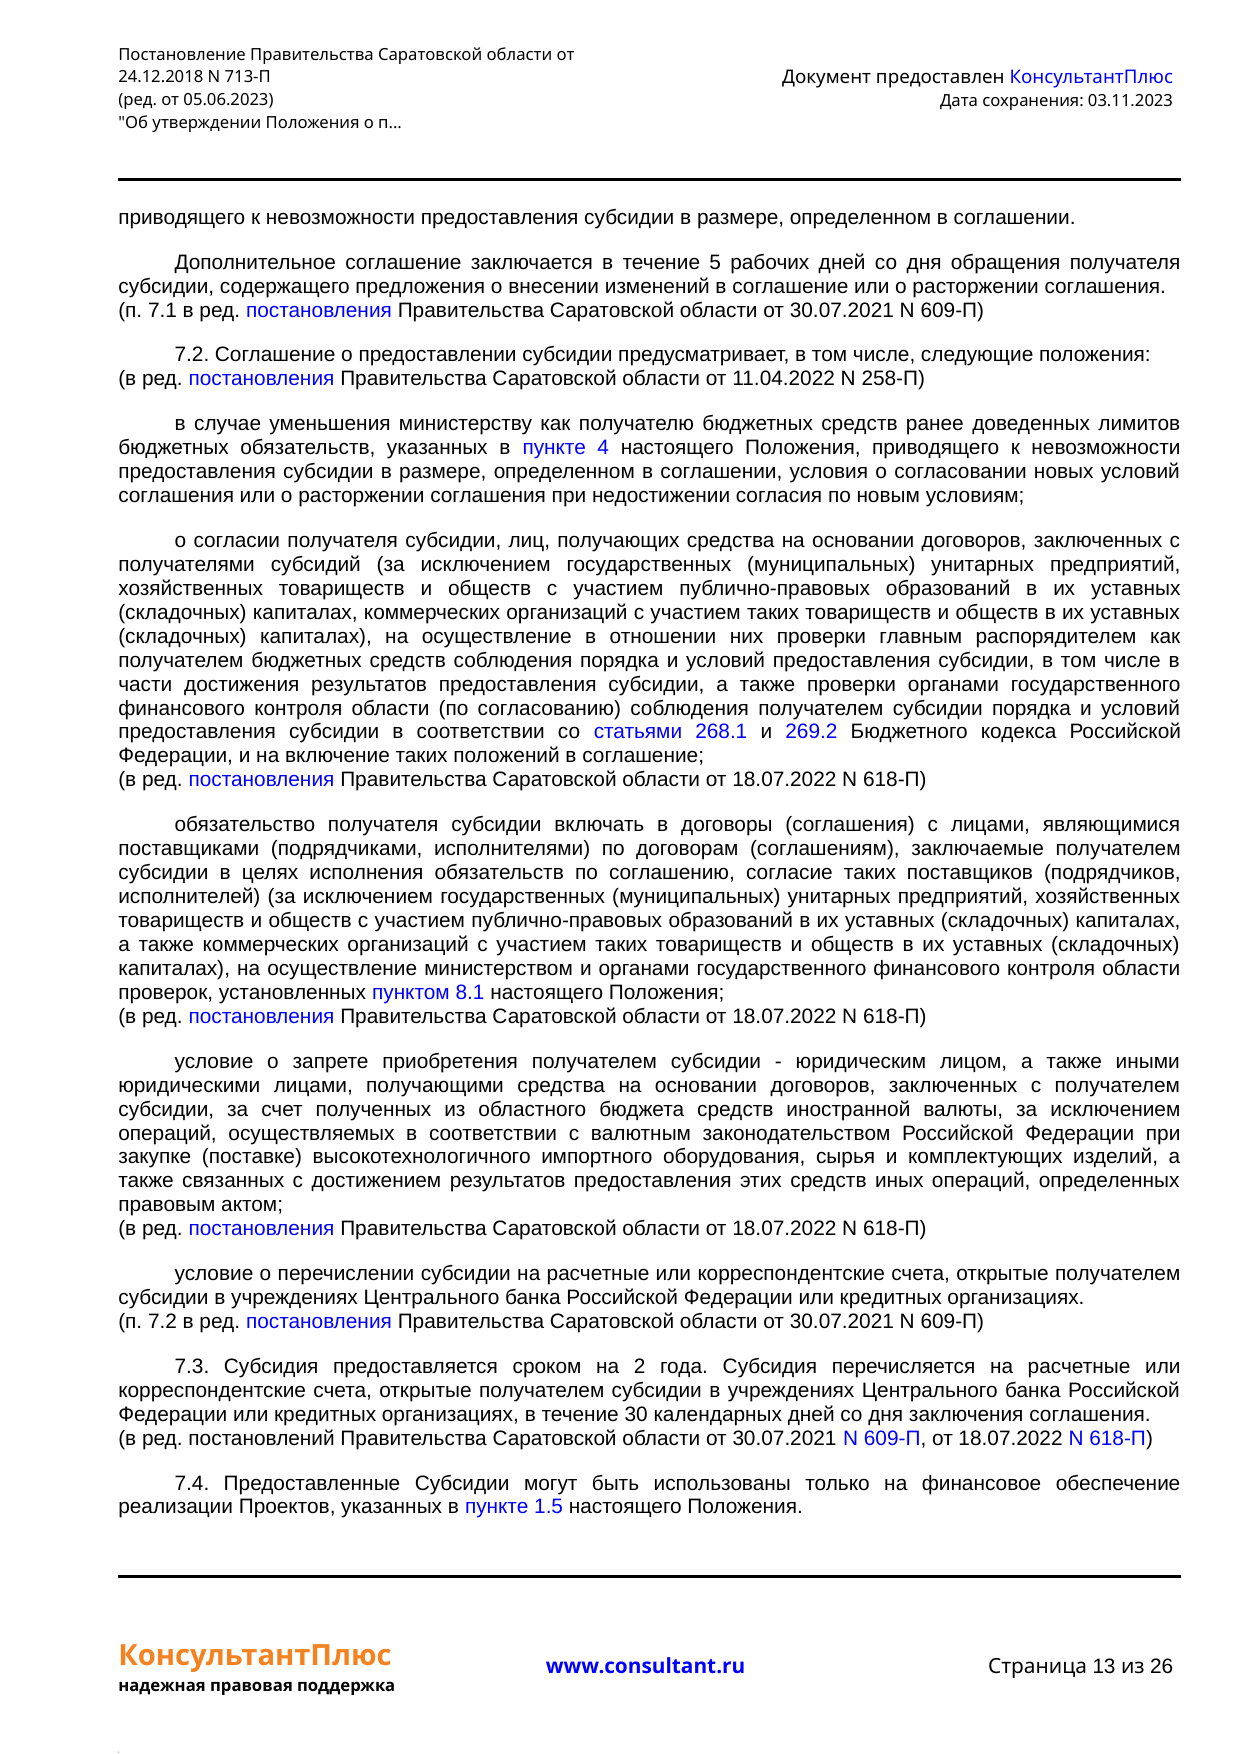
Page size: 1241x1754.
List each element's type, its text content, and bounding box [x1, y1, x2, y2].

text (в ред. постановлений Правительства Саратовской области от 30.07.2021 N 609-П, от 18.07.2022 N 618-П) [118, 1426, 1181, 1449]
text (в ред. постановления Правительства Саратовской области от 18.07.2022 N 618-П) [118, 1216, 1181, 1240]
text условие о перечислении субсидии на расчетные или корреспондентские счета, открытые получателем субсидии в учреждениях Центрального банка Российской Федерации или кредитных организациях. [118, 1261, 1181, 1309]
text 7.4. Предоставленные Субсидии могут быть использованы только на финансовое обеспечение реализации Проектов, указанных в пункте 1.5 настоящего Положения. [118, 1470, 1181, 1518]
text 7.3. Субсидия предоставляется сроком на 2 года. Субсидия перечисляется на расчетные или корреспондентские счета, открытые получателем субсидии в учреждениях Центрального банка Российской Федерации или кредитных организациях, в течение 30 календарных дней со дня заключения соглашения. [118, 1354, 1181, 1426]
text обязательство получателя субсидии включать в договоры (соглашения) с лицами, являющимися поставщиками (подрядчиками, исполнителями) по договорам (соглашениям), заключаемые получателем субсидии в целях исполнения обязательств по соглашению, согласие таких поставщиков (подрядчиков, исполнителей) (за исключением государственных (муниципальных) унитарных предприятий, хозяйственных товариществ и обществ с участием публично-правовых образований в их уставных (складочных) капиталах, а также коммерческих организаций с участием таких товариществ и обществ в их уставных (складочных) капиталах), на осуществление министерством и органами государственного финансового контроля области проверок, установленных пунктом 8.1 настоящего Положения; [118, 812, 1181, 1004]
text (п. 7.2 в ред. постановления Правительства Саратовской области от 30.07.2021 N 609-П) [118, 1309, 1181, 1333]
text (в ред. постановления Правительства Саратовской области от 18.07.2022 N 618-П) [118, 767, 1181, 791]
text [118, 205, 1181, 229]
text (в ред. постановления Правительства Саратовской области от 11.04.2022 N 258-П) [118, 366, 1181, 390]
text Дополнительное соглашение заключается в течение 5 рабочих дней со дня обращения получателя субсидии, содержащего предложения о внесении изменений в соглашение или о расторжении соглашения. [118, 249, 1181, 297]
text о согласии получателя субсидии, лиц, получающих средства на основании договоров, заключенных с получателями субсидий (за исключением государственных (муниципальных) унитарных предприятий, хозяйственных товариществ и обществ с участием публично-правовых образований в их уставных (складочных) капиталах, коммерческих организаций с участием таких товариществ и обществ в их уставных (складочных) капиталах), на осуществление в отношении них проверки главным распорядителем как получателем бюджетных средств соблюдения порядка и условий предоставления субсидии, в том числе в части достижения результатов предоставления субсидии, а также проверки органами государственного финансового контроля области (по согласованию) соблюдения получателем субсидии порядка и условий предоставления субсидии в соответствии со статьями 268.1 и 269.2 Бюджетного кодекса Российской Федерации, и на включение таких положений в соглашение; [118, 528, 1181, 767]
text в случае уменьшения министерству как получателю бюджетных средств ранее доведенных лимитов бюджетных обязательств, указанных в пункте 4 настоящего Положения, приводящего к невозможности предоставления субсидии в размере, определенном в соглашении, условия о согласовании новых условий соглашения или о расторжении соглашения при недостижении согласия по новым условиям; [118, 411, 1181, 507]
text 7.2. Соглашение о предоставлении субсидии предусматривает, в том числе, следующие положения: [118, 342, 1181, 366]
text условие о запрете приобретения получателем субсидии - юридическим лицом, а также иными юридическими лицами, получающими средства на основании договоров, заключенных с получателем субсидии, за счет полученных из областного бюджета средств иностранной валюты, за исключением операций, осуществляемых в соответствии с валютным законодательством Российской Федерации при закупке (поставке) высокотехнологичного импортного оборудования, сырья и комплектующих изделий, а также связанных с достижением результатов предоставления этих средств иных операций, определенных правовым актом; [118, 1048, 1181, 1216]
text (п. 7.1 в ред. постановления Правительства Саратовской области от 30.07.2021 N 609-П) [118, 297, 1181, 321]
text (в ред. постановления Правительства Саратовской области от 18.07.2022 N 618-П) [118, 1004, 1181, 1028]
